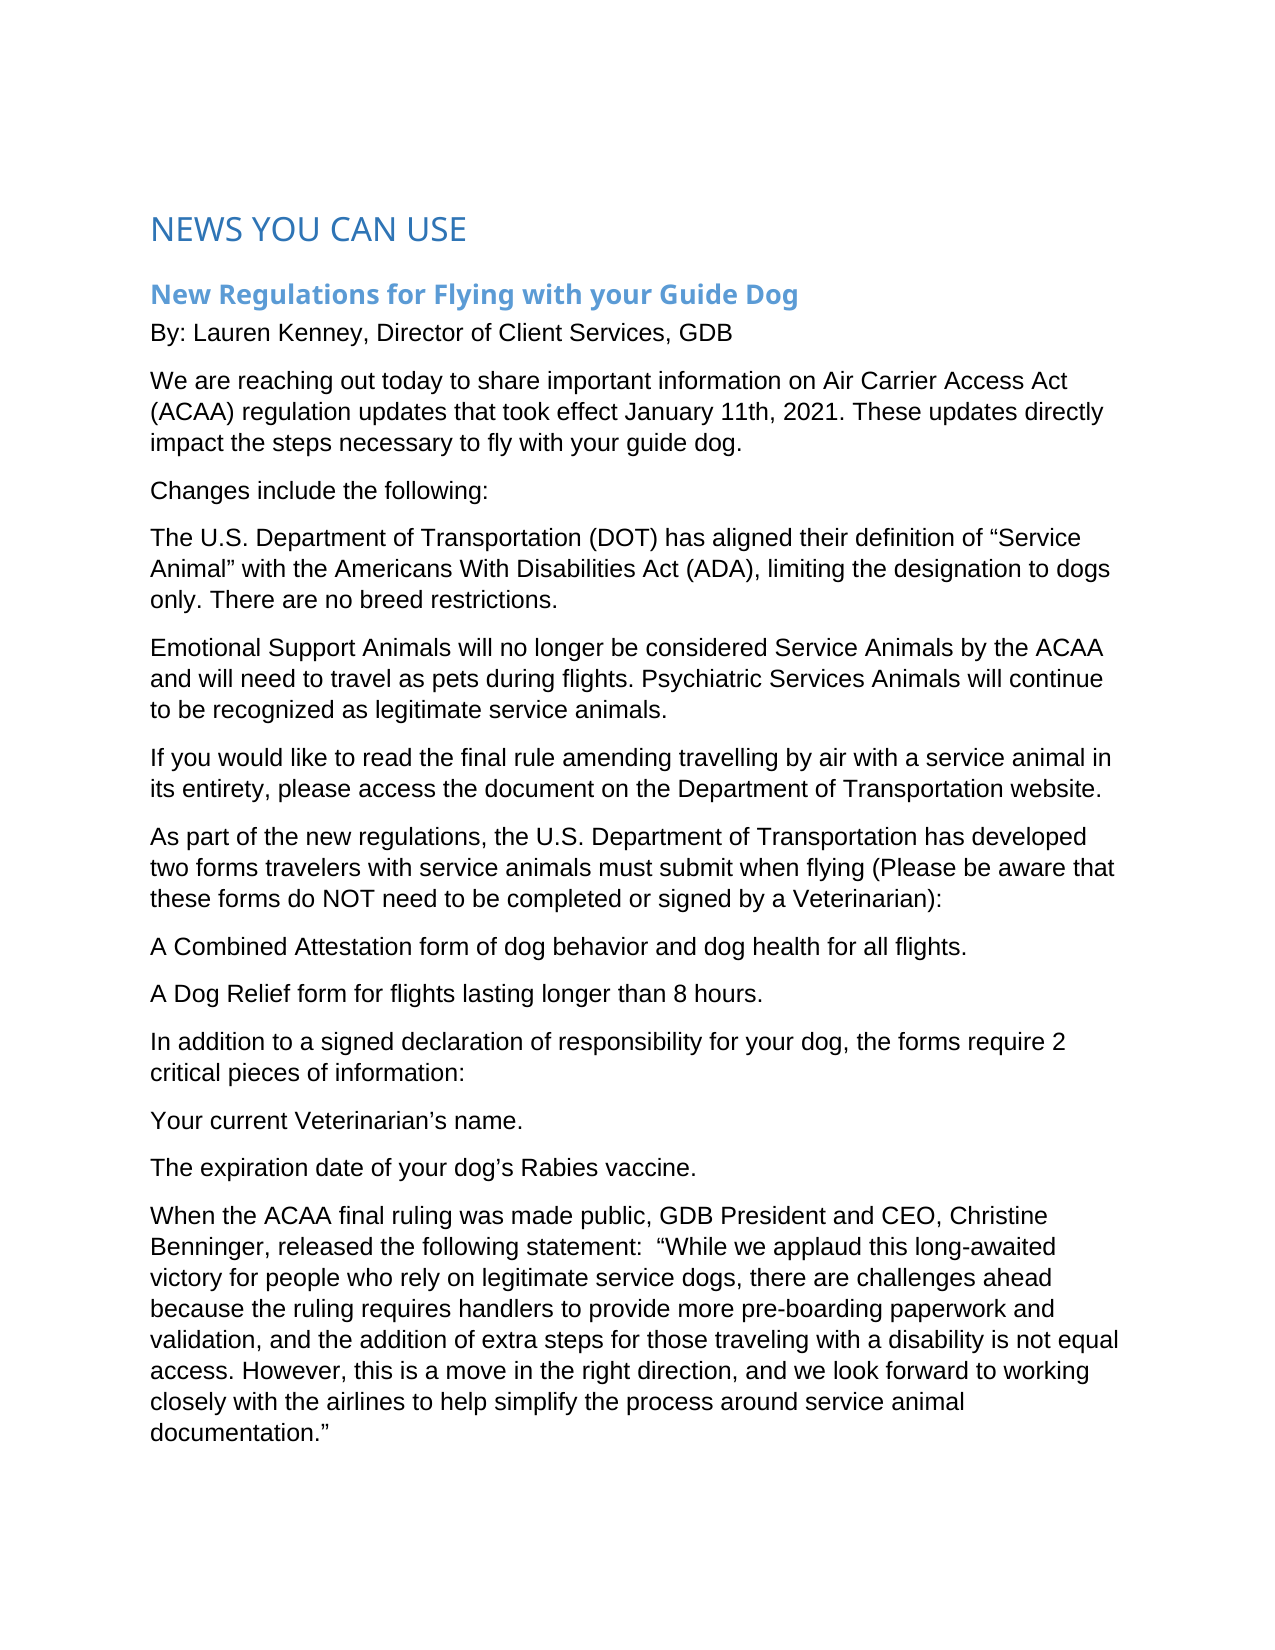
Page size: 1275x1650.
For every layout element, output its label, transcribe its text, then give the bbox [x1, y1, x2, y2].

subtitle NEWS YOU CAN USE [150, 206, 1125, 251]
text In addition to a signed declaration of responsibility for your dog, the forms require 2 critical pieces of information: [150, 1027, 1125, 1087]
text As part of the new regulations, the U.S. Department of Transportation has developed two forms travelers with service animals must submit when flying (Please be aware that these forms do NOT need to be completed or signed by a Veterinarian): [150, 822, 1125, 913]
text If you would like to read the final rule amending travelling by air with a service animal in its entirety, please access the document on the Department of Transportation website. [150, 743, 1125, 803]
text The expiration date of your dog’s Rabies vaccine. [150, 1153, 1125, 1182]
text We are reaching out today to share important information on Air Carrier Access Act (ACAA) regulation updates that took effect January 11th, 2021. These updates directly impact the steps necessary to fly with your guide dog. [150, 366, 1125, 457]
text By: Lauren Kenney, Director of Client Services, GDB [150, 318, 1125, 347]
text When the ACAA final ruling was made public, GDB President and CEO, Christine Benninger, released the following statement: “While we applaud this long-awaited victory for people who rely on legitimate service dogs, there are challenges ahead because the ruling requires handlers to provide more pre-boarding paperwork and validation, and the addition of extra steps for those traveling with a disability is not equal access. However, this is a move in the right direction, and we look forward to working closely with the airlines to help simplify the process around service animal documentation.” [150, 1201, 1125, 1447]
text The U.S. Department of Transportation (DOT) has aligned their definition of “Service Animal” with the Americans With Disabilities Act (ADA), limiting the designation to dogs only. There are no breed restrictions. [150, 523, 1125, 614]
text Emotional Support Animals will no longer be considered Service Animals by the ACAA and will need to travel as pets during flights. Psychiatric Services Animals will continue to be recognized as legitimate service animals. [150, 633, 1125, 724]
text A Dog Relief form for flights lasting longer than 8 hours. [150, 979, 1125, 1008]
subtitle New Regulations for Flying with your Guide Dog [150, 276, 1125, 313]
text Changes include the following: [150, 476, 1125, 504]
text Your current Veterinarian’s name. [150, 1106, 1125, 1134]
text A Combined Attestation form of dog behavior and dog health for all flights. [150, 932, 1125, 960]
